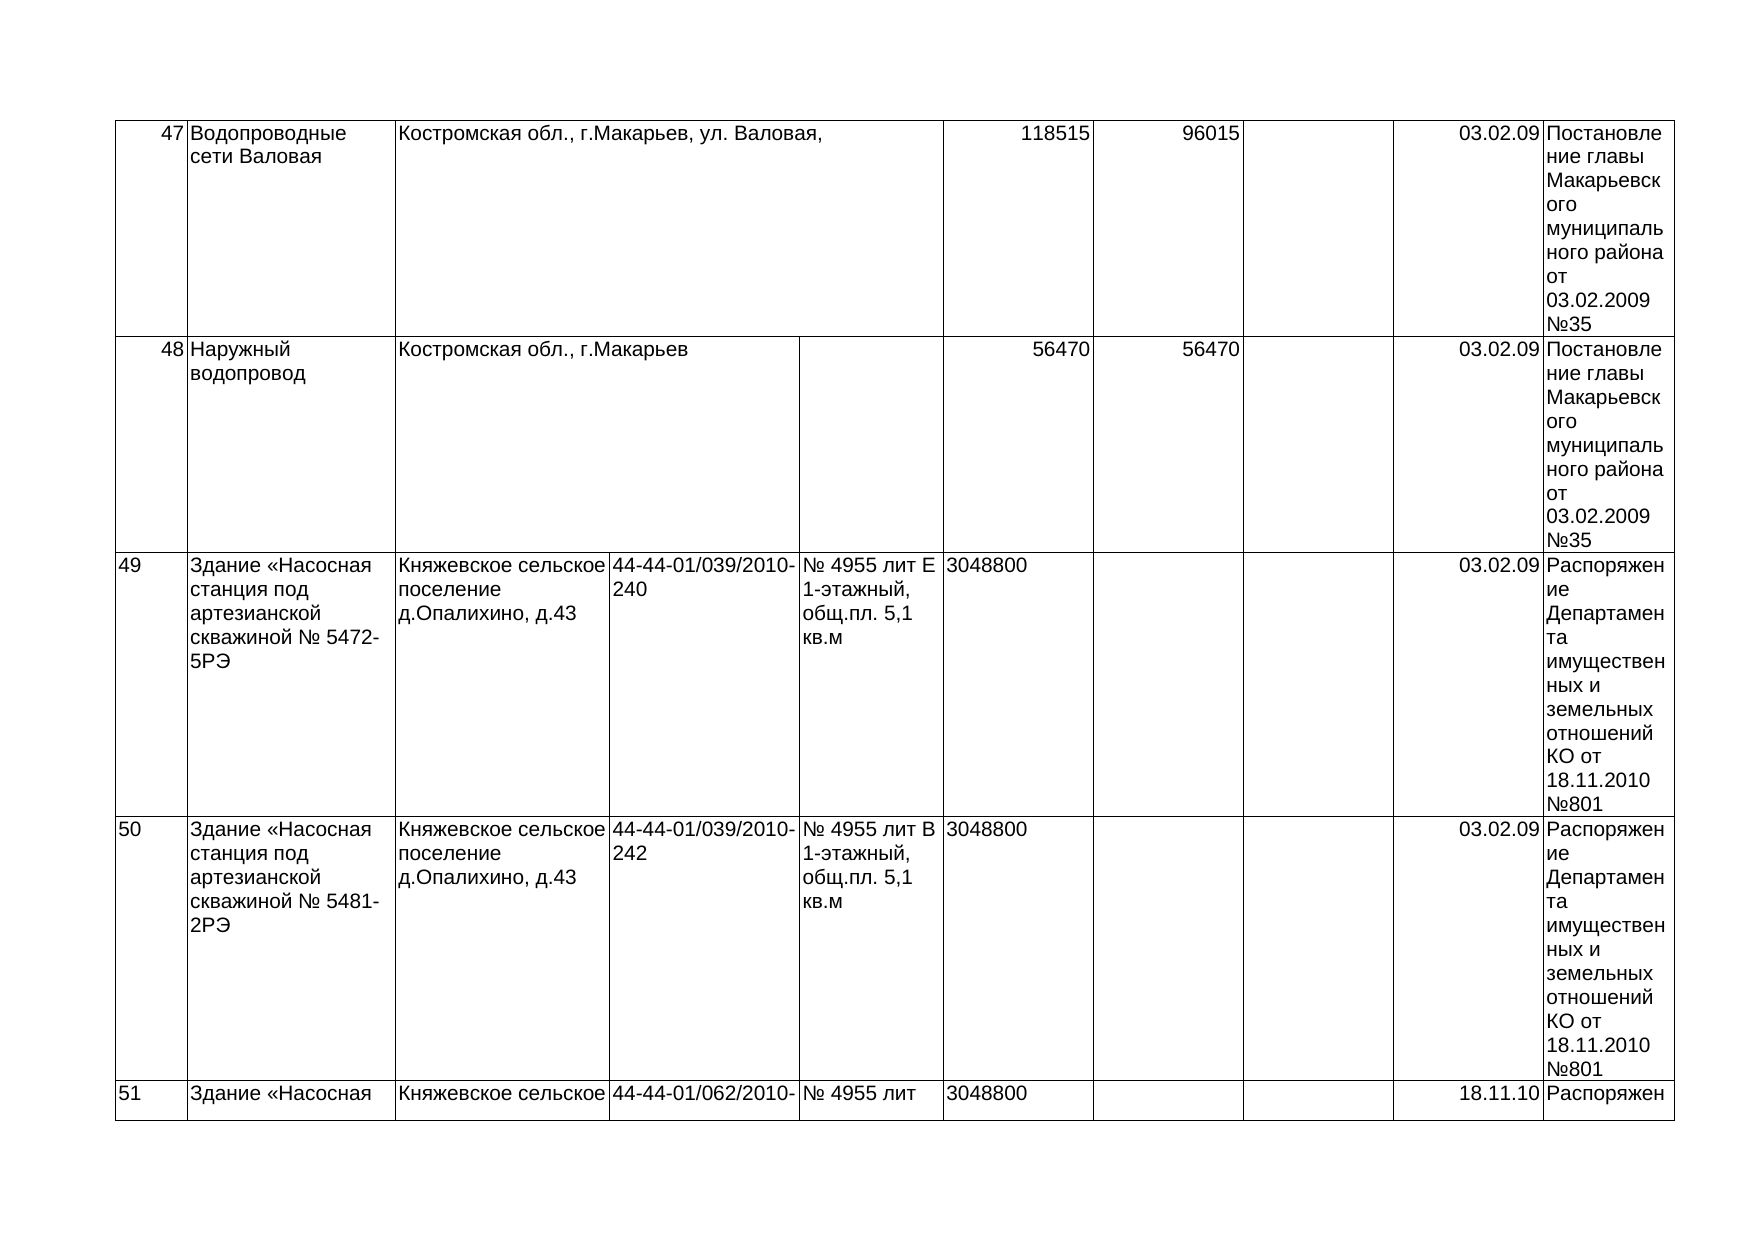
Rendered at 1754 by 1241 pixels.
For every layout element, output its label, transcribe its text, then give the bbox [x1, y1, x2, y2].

table_cell [1244, 553, 1393, 816]
table_cell 50 [116, 817, 187, 1080]
table_cell [1094, 1081, 1243, 1120]
table_cell [1244, 817, 1393, 1080]
table_cell Наружный водопровод [188, 337, 395, 552]
table_cell Постановление главы Макарьевского муниципального района от 03.02.2009 №35 [1544, 337, 1674, 552]
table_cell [610, 1081, 799, 1120]
table_cell Княжевское сельское поселение д.Опалихино, д.43 [396, 817, 609, 1080]
table_cell Водопроводные сети Валовая [188, 121, 395, 336]
table_cell Распоряжение Департамента имущественных и земельных отношений КО от 18.11.2010 №801 [1544, 817, 1674, 1080]
table_cell 03.02.09 [1394, 553, 1543, 816]
table_cell 118515 [944, 121, 1093, 336]
table_cell [1244, 121, 1393, 336]
table_cell [1094, 553, 1243, 816]
table_cell Княжевское сельское поселение д.Опалихино, д.43 [396, 553, 609, 816]
table_cell № 4955 лит В 1-этажный, общ.пл. 5,1 кв.м [800, 817, 943, 1080]
table_cell [800, 337, 943, 552]
table_cell 03.02.09 [1394, 337, 1543, 552]
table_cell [188, 1081, 395, 1120]
table_cell [1244, 337, 1393, 552]
table_cell [1244, 1081, 1393, 1120]
table_cell 44-44-01/039/2010-242 [610, 817, 799, 1080]
table_cell Костромская обл., г.Макарьев, ул. Валовая, [396, 121, 943, 336]
table_cell 03.02.09 [1394, 817, 1543, 1080]
table_cell 3048800 [944, 1081, 1093, 1120]
table_cell 56470 [1094, 337, 1243, 552]
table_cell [1544, 121, 1674, 336]
table_cell Здание «Насосная станция под артезианской скважиной № 5472-5РЭ [188, 553, 395, 816]
table_cell 3048800 [944, 817, 1093, 1080]
table_cell 18.11.10 [1394, 1081, 1543, 1120]
table_cell Распоряжение Департамента имущественных и земельных отношений КО от 18.11.2010 №801 [1544, 553, 1674, 816]
table_cell 44-44-01/039/2010-240 [610, 553, 799, 816]
table_cell [1094, 817, 1243, 1080]
table_cell 51 [116, 1081, 187, 1120]
table_cell Костромская обл., г.Макарьев [396, 337, 799, 552]
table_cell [1544, 1081, 1674, 1120]
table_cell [396, 1081, 609, 1120]
table_cell 47 [116, 121, 187, 336]
table_cell 56470 [944, 337, 1093, 552]
table_cell 49 [116, 553, 187, 816]
table_cell 3048800 [944, 553, 1093, 816]
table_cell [800, 1081, 943, 1120]
table_cell 03.02.09 [1394, 121, 1543, 336]
table_cell Здание «Насосная станция под артезианской скважиной № 5481-2РЭ [188, 817, 395, 1080]
table_cell № 4955 лит Е 1-этажный, общ.пл. 5,1 кв.м [800, 553, 943, 816]
table_cell 48 [116, 337, 187, 552]
table_cell 96015 [1094, 121, 1243, 336]
